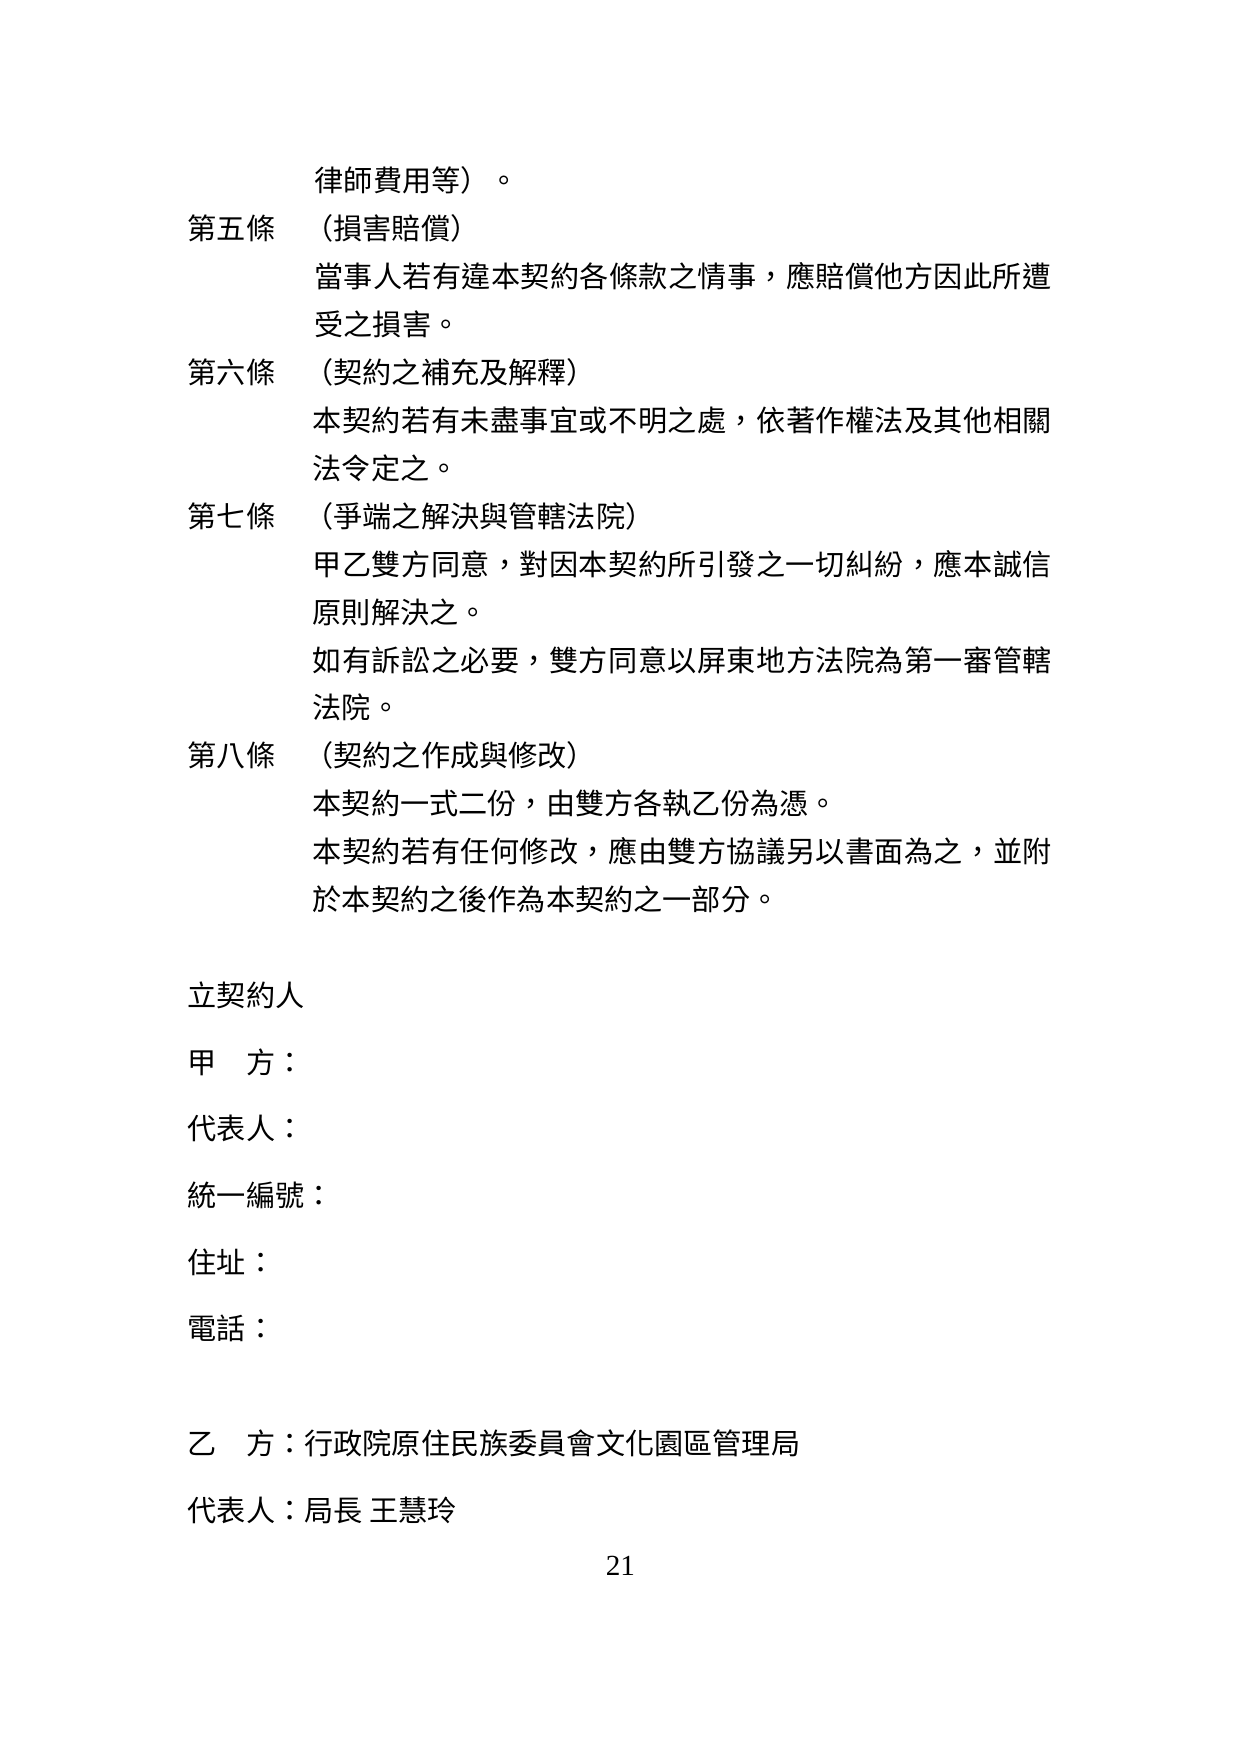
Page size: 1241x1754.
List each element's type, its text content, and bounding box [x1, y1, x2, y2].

text 第七條 （爭端之解決與管轄法院） [187, 488, 1053, 536]
text 代表人： [187, 1100, 1053, 1148]
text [314, 152, 1053, 200]
text 代表人：局長 王慧玲 [187, 1482, 1053, 1529]
text 如有訴訟之必要，雙方同意以屏東地方法院為第一審管轄法院。 [312, 632, 1053, 727]
text 第八條 （契約之作成與修改） [187, 727, 1053, 775]
text 當事人若有違本契約各條款之情事，應賠償他方因此所遭受之損害。 [314, 248, 1053, 344]
text 甲 方： [187, 1034, 1053, 1082]
text 第五條 （損害賠償） [187, 200, 1053, 248]
text 本契約若有任何修改，應由雙方協議另以書面為之，並附於本契約之後作為本契約之一部分。 [312, 823, 1053, 919]
text 乙 方：行政院原住民族委員會文化園區管理局 [187, 1415, 1053, 1463]
text 本契約若有未盡事宜或不明之處，依著作權法及其他相關法令定之。 [312, 392, 1053, 488]
text 統一編號： [187, 1167, 1053, 1215]
text 第六條 （契約之補充及解釋） [187, 344, 1053, 392]
text 電話： [187, 1300, 1053, 1348]
text 本契約一式二份，由雙方各執乙份為憑。 [312, 775, 1053, 823]
text 住址： [187, 1234, 1053, 1282]
text 甲乙雙方同意，對因本契約所引發之一切糾紛，應本誠信原則解決之。 [312, 536, 1053, 632]
text 立契約人 [187, 967, 1053, 1015]
